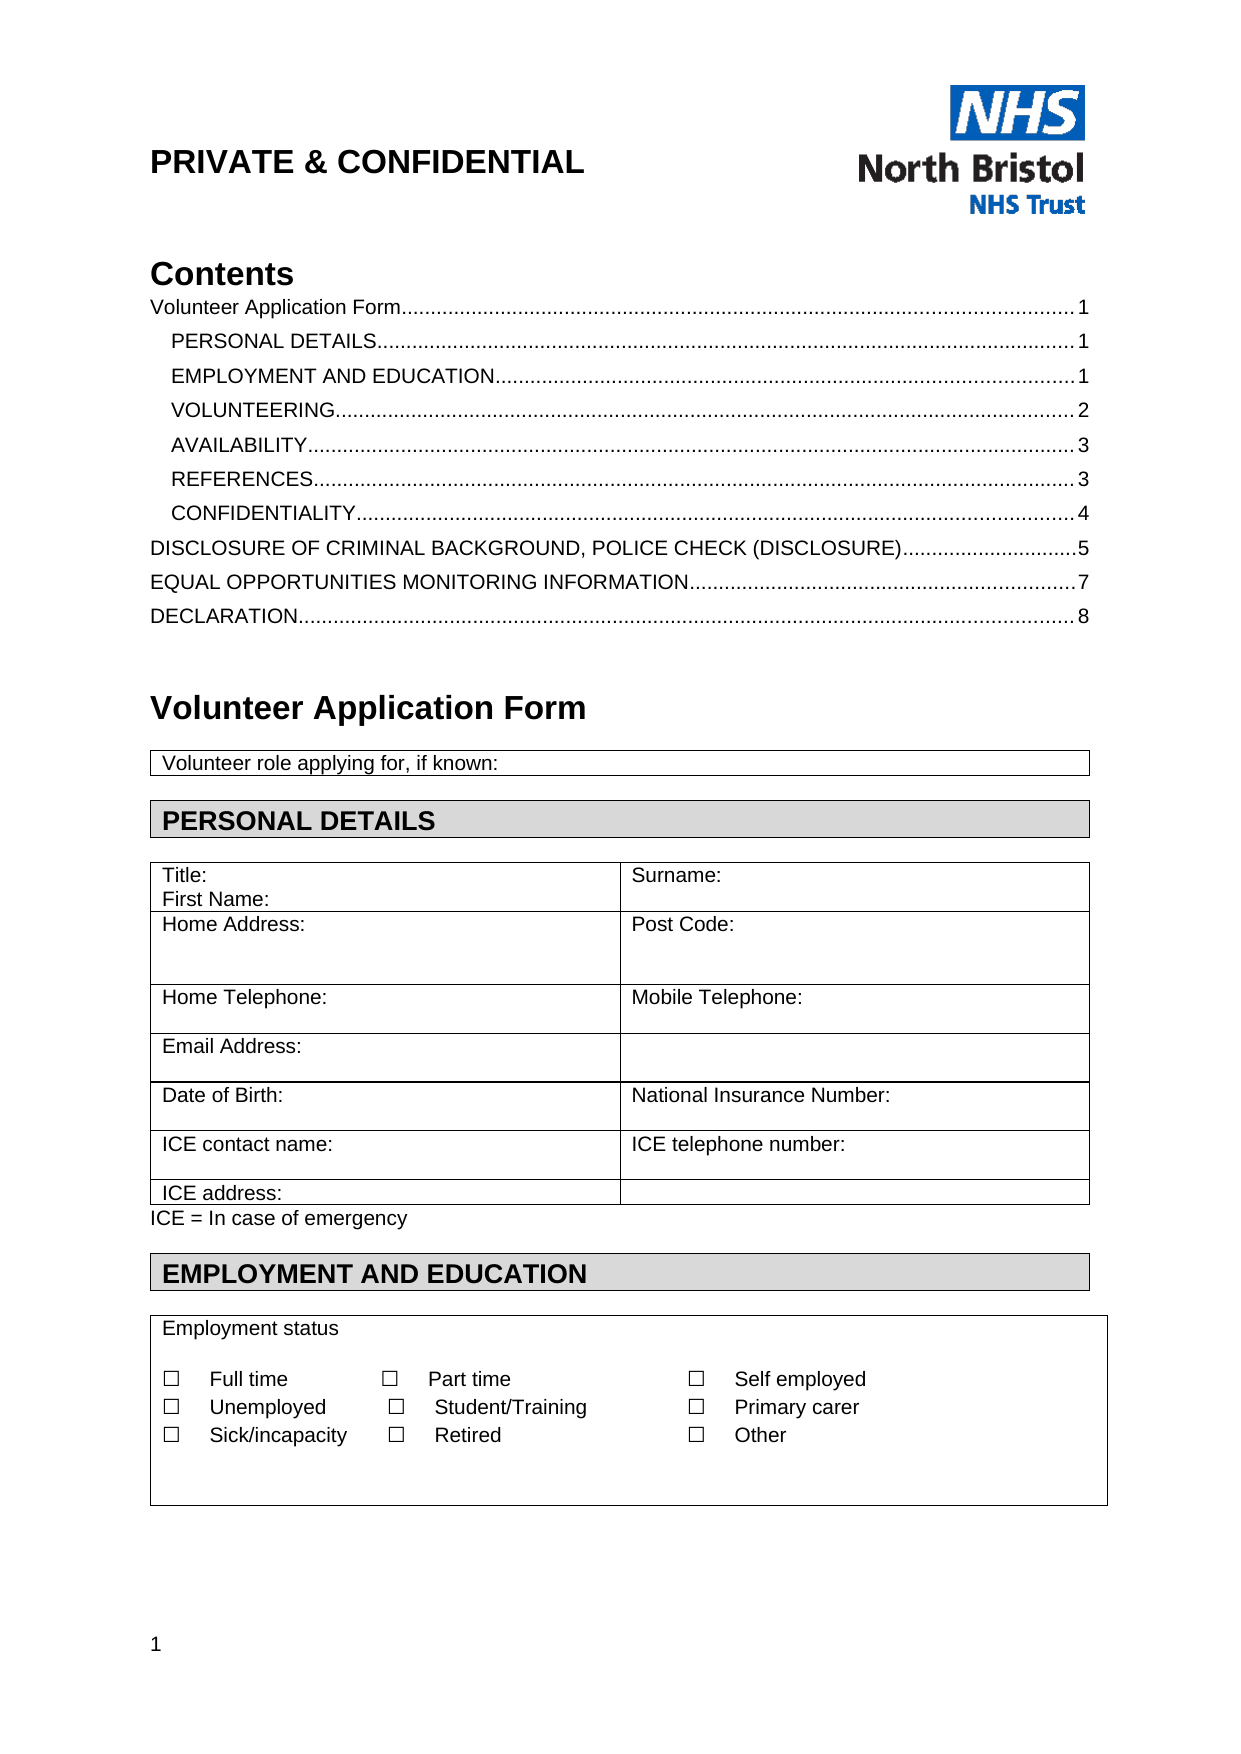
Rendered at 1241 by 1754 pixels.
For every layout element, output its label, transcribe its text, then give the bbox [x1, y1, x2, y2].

table_header Title: First Name: [151, 863, 620, 911]
table_cell Email Address: [151, 1034, 620, 1081]
table_cell Home Telephone: [151, 985, 620, 1032]
table_header Surname: [621, 863, 1089, 911]
table_cell Mobile Telephone: [621, 985, 1089, 1032]
table_cell National Insurance Number: [621, 1083, 1089, 1130]
table_cell Date of Birth: [151, 1083, 620, 1130]
table_header PERSONAL DETAILS [151, 801, 1089, 837]
subtitle Volunteer Application Form [150, 688, 1090, 726]
table_cell ICE address: [151, 1180, 620, 1204]
table_cell ICE contact name: [151, 1131, 620, 1179]
text PRIVATE & CONFIDENTIAL [150, 142, 853, 181]
table_header EMPLOYMENT AND EDUCATION [151, 1254, 1089, 1290]
table_cell Home Address: [151, 912, 620, 983]
table_header Employment status Full time Part time Self employed Unemployed Student/Training Primary carer Sick/incapacity Retired Other [151, 1316, 1107, 1505]
picture [853, 82, 1091, 220]
table_header Volunteer role applying for, if known: [151, 751, 1089, 775]
text ICE = In case of emergency [150, 1205, 1090, 1229]
table_cell [621, 1180, 1089, 1204]
table_cell ICE telephone number: [621, 1131, 1089, 1179]
table_cell [621, 1034, 1089, 1081]
table_cell Post Code: [621, 912, 1089, 983]
